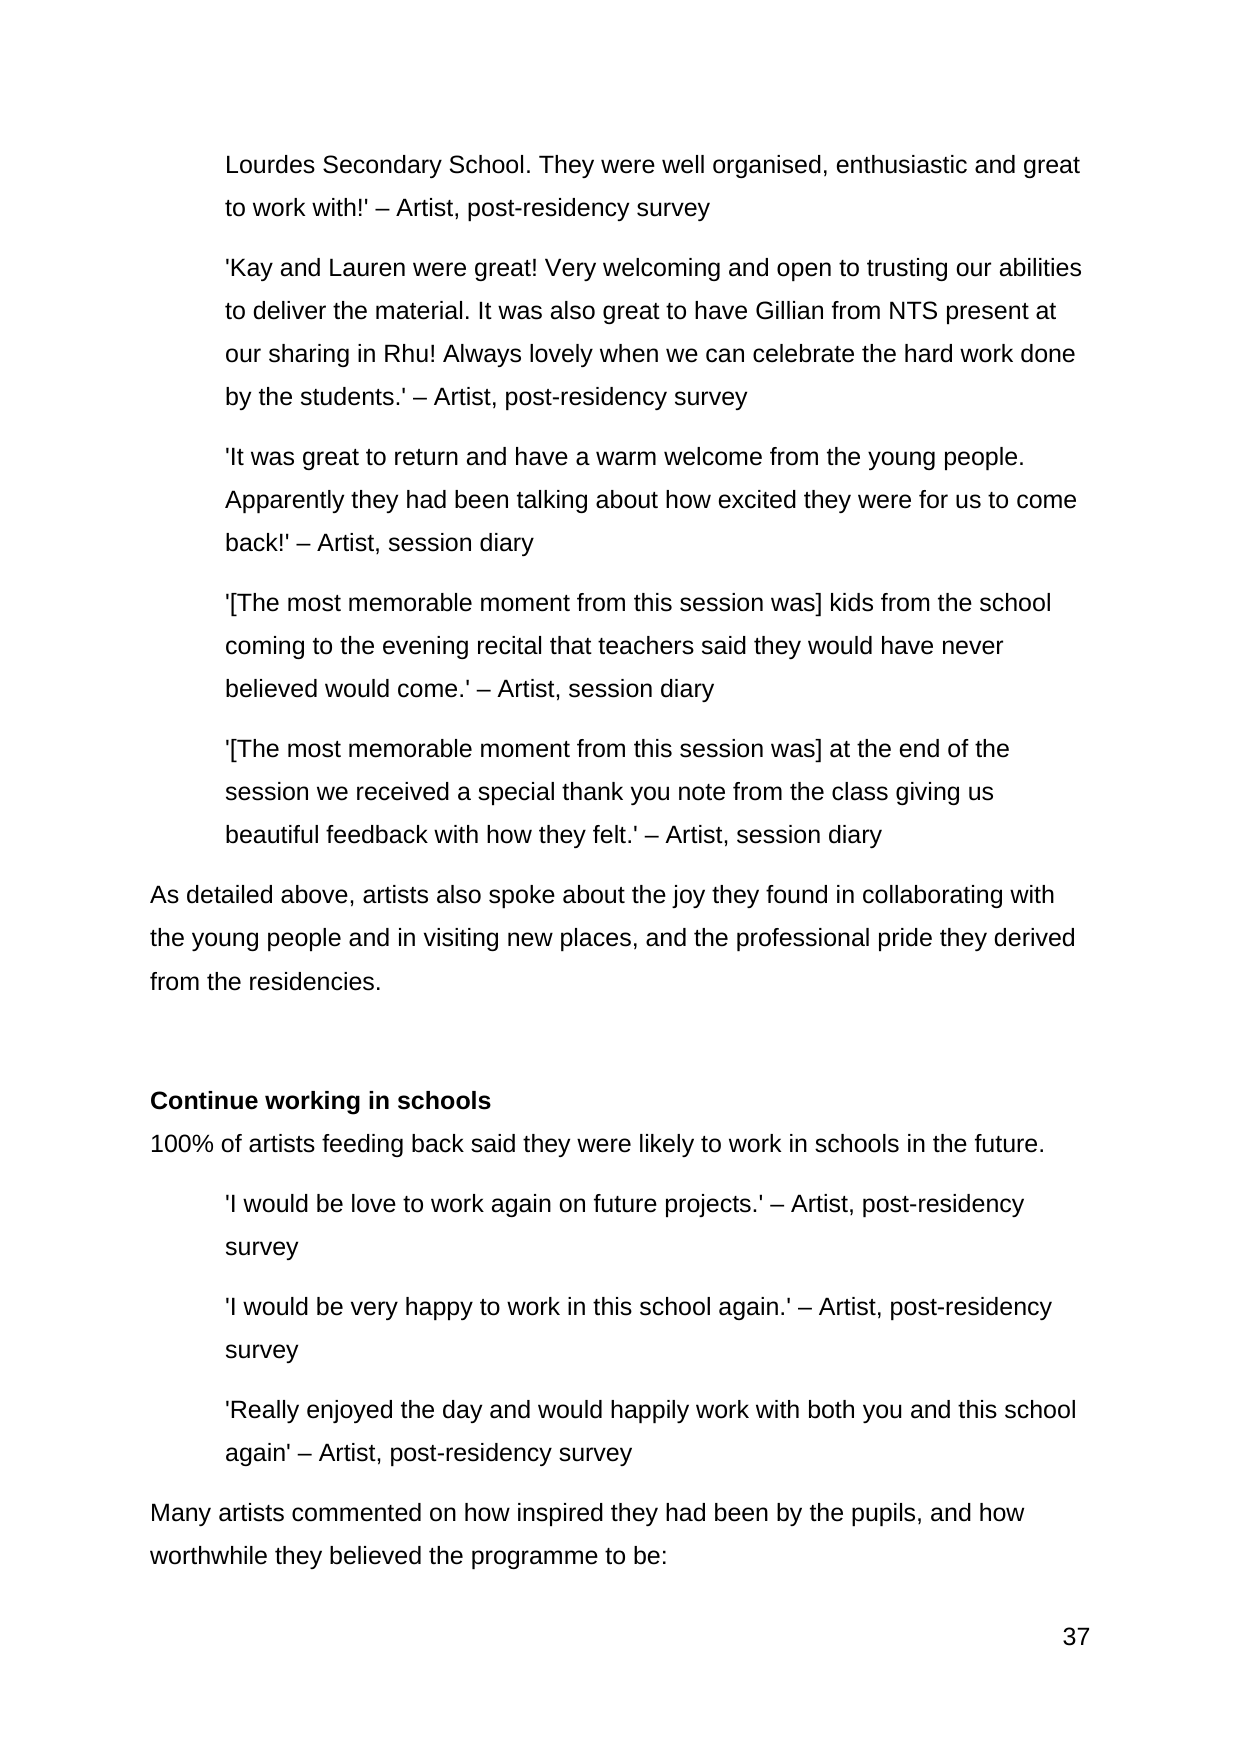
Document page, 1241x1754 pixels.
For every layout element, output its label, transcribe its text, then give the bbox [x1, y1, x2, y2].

text '[The most memorable moment from this session was] kids from the school coming to the evening recital that teachers said they would have never believed would come.' – Artist, session diary [225, 588, 1090, 703]
text 'It was great to return and have a warm welcome from the young people. Apparently they had been talking about how excited they were for us to come back!' – Artist, session diary [225, 442, 1090, 557]
text 'Really enjoyed the day and would happily work with both you and this school again' – Artist, post-residency survey [225, 1395, 1090, 1467]
text 'I would be love to work again on future projects.' – Artist, post-residency survey [225, 1189, 1090, 1261]
text As detailed above, artists also spoke about the joy they found in collaborating with the young people and in visiting new places, and the professional pride they derived from the residencies. [150, 880, 1090, 995]
text '[The most memorable moment from this session was] at the end of the session we received a special thank you note from the class giving us beautiful feedback with how they felt.' – Artist, session diary [225, 734, 1090, 849]
subtitle Continue working in schools [150, 1086, 1090, 1115]
text 'Kay and Lauren were great! Very welcoming and open to trusting our abilities to deliver the material. It was also great to have Gillian from NTS present at our sharing in Rhu! Always lovely when we can celebrate the hard work done by the students.' – Artist, post-residency survey [225, 253, 1090, 411]
text 'I would be very happy to work in this school again.' – Artist, post-residency survey [225, 1292, 1090, 1364]
text Many artists commented on how inspired they had been by the pupils, and how worthwhile they believed the programme to be: [150, 1498, 1090, 1569]
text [225, 150, 1090, 222]
text 100% of artists feeding back said they were likely to work in schools in the future. [150, 1129, 1090, 1158]
